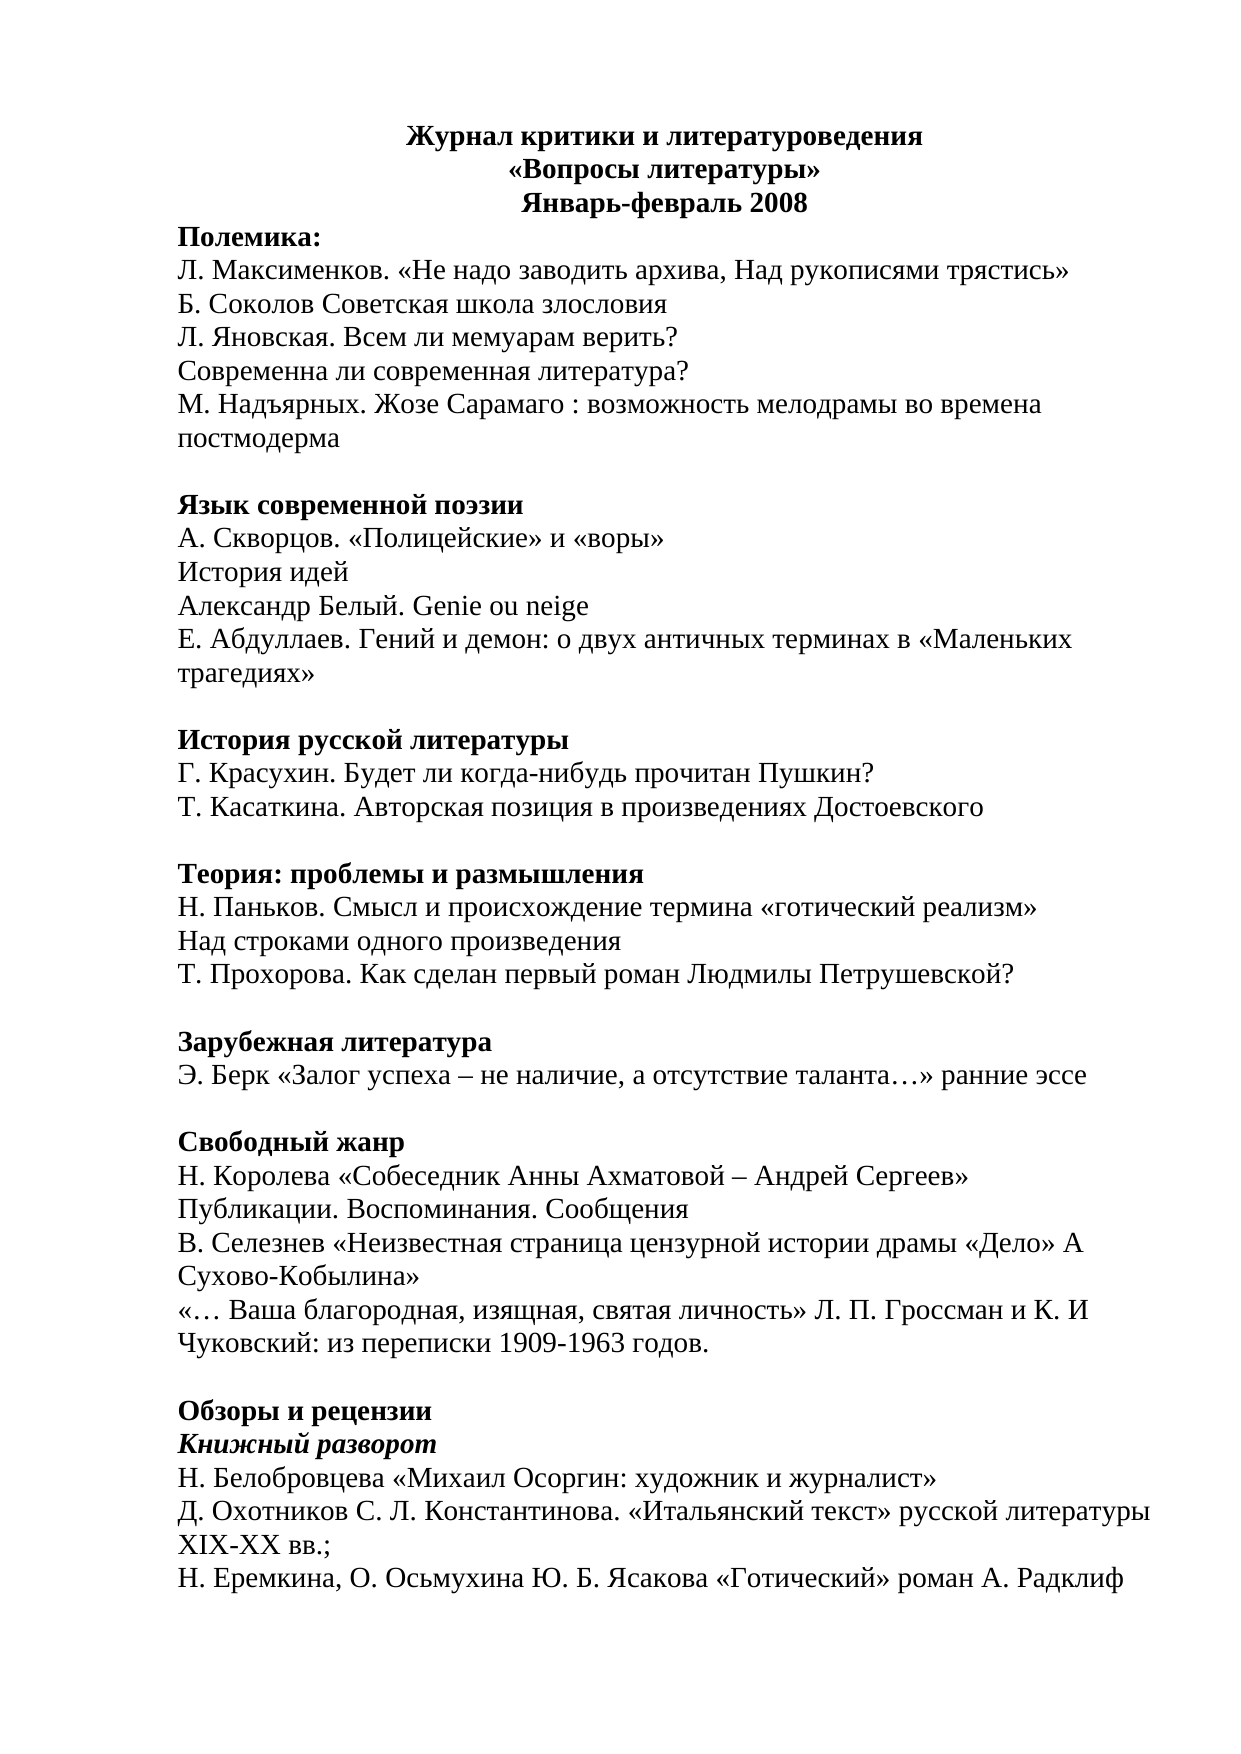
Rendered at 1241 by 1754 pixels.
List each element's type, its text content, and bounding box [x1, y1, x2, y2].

text Обзоры и рецензии [177, 1393, 1152, 1426]
text Д. Охотников С. Л. Константинова. «Итальянский текст» русской литературы XIX-XX вв.; [177, 1493, 1152, 1560]
text Н. Белобровцева «Михаил Осоргин: художник и журналист» [177, 1460, 1152, 1493]
text Теория: проблемы и размышления [177, 856, 1152, 889]
text «Вопросы литературы» [177, 152, 1152, 185]
text Т. Прохорова. Как сделан первый роман Людмилы Петрушевской? [177, 957, 1152, 990]
text Современна ли современная литература? [177, 353, 1152, 386]
text Н. Королева «Собеседник Анны Ахматовой – Андрей Сергеев» [177, 1158, 1152, 1191]
text М. Надъярных. Жозе Сарамаго : возможность мелодрамы во времена постмодерма [177, 386, 1152, 453]
text В. Селезнев «Неизвестная страница цензурной истории драмы «Дело» А Сухово-Кобылина» [177, 1225, 1152, 1292]
text Полемика: [177, 219, 1152, 252]
text «… Ваша благородная, изящная, святая личность» Л. П. Гроссман и К. И Чуковский: из переписки 1909-1963 годов. [177, 1292, 1152, 1359]
text Т. Касаткина. Авторская позиция в произведениях Достоевского [177, 789, 1152, 822]
text Г. Красухин. Будет ли когда-нибудь прочитан Пушкин? [177, 755, 1152, 789]
text История идей [177, 554, 1152, 588]
text Свободный жанр [177, 1124, 1152, 1158]
text Язык современной поэзии [177, 487, 1152, 521]
text Б. Соколов Советская школа злословия [177, 286, 1152, 319]
text Л. Максименков. «Не надо заводить архива, Над рукописями трястись» [177, 252, 1152, 286]
text Журнал критики и литературоведения [177, 118, 1152, 152]
text Н. Еремкина, О. Осьмухина Ю. Б. Ясакова «Готический» роман А. Радклиф [177, 1560, 1152, 1594]
text Е. Абдуллаев. Гений и демон: о двух античных терминах в «Маленьких трагедиях» [177, 621, 1152, 688]
text А. Скворцов. «Полицейские» и «воры» [177, 521, 1152, 554]
text Э. Берк «Залог успеха – не наличие, а отсутствие таланта…» ранние эссе [177, 1057, 1152, 1091]
text Январь-февраль 2008 [177, 185, 1152, 219]
text Л. Яновская. Всем ли мемуарам верить? [177, 319, 1152, 353]
text Публикации. Воспоминания. Сообщения [177, 1191, 1152, 1225]
text Н. Паньков. Смысл и происхождение термина «готический реализм» [177, 889, 1152, 923]
text История русской литературы [177, 722, 1152, 755]
text Зарубежная литература [177, 1024, 1152, 1057]
text Над строками одного произведения [177, 923, 1152, 957]
text Книжный разворот [177, 1426, 1152, 1460]
text Александр Белый. Genie ou neige [177, 588, 1152, 621]
